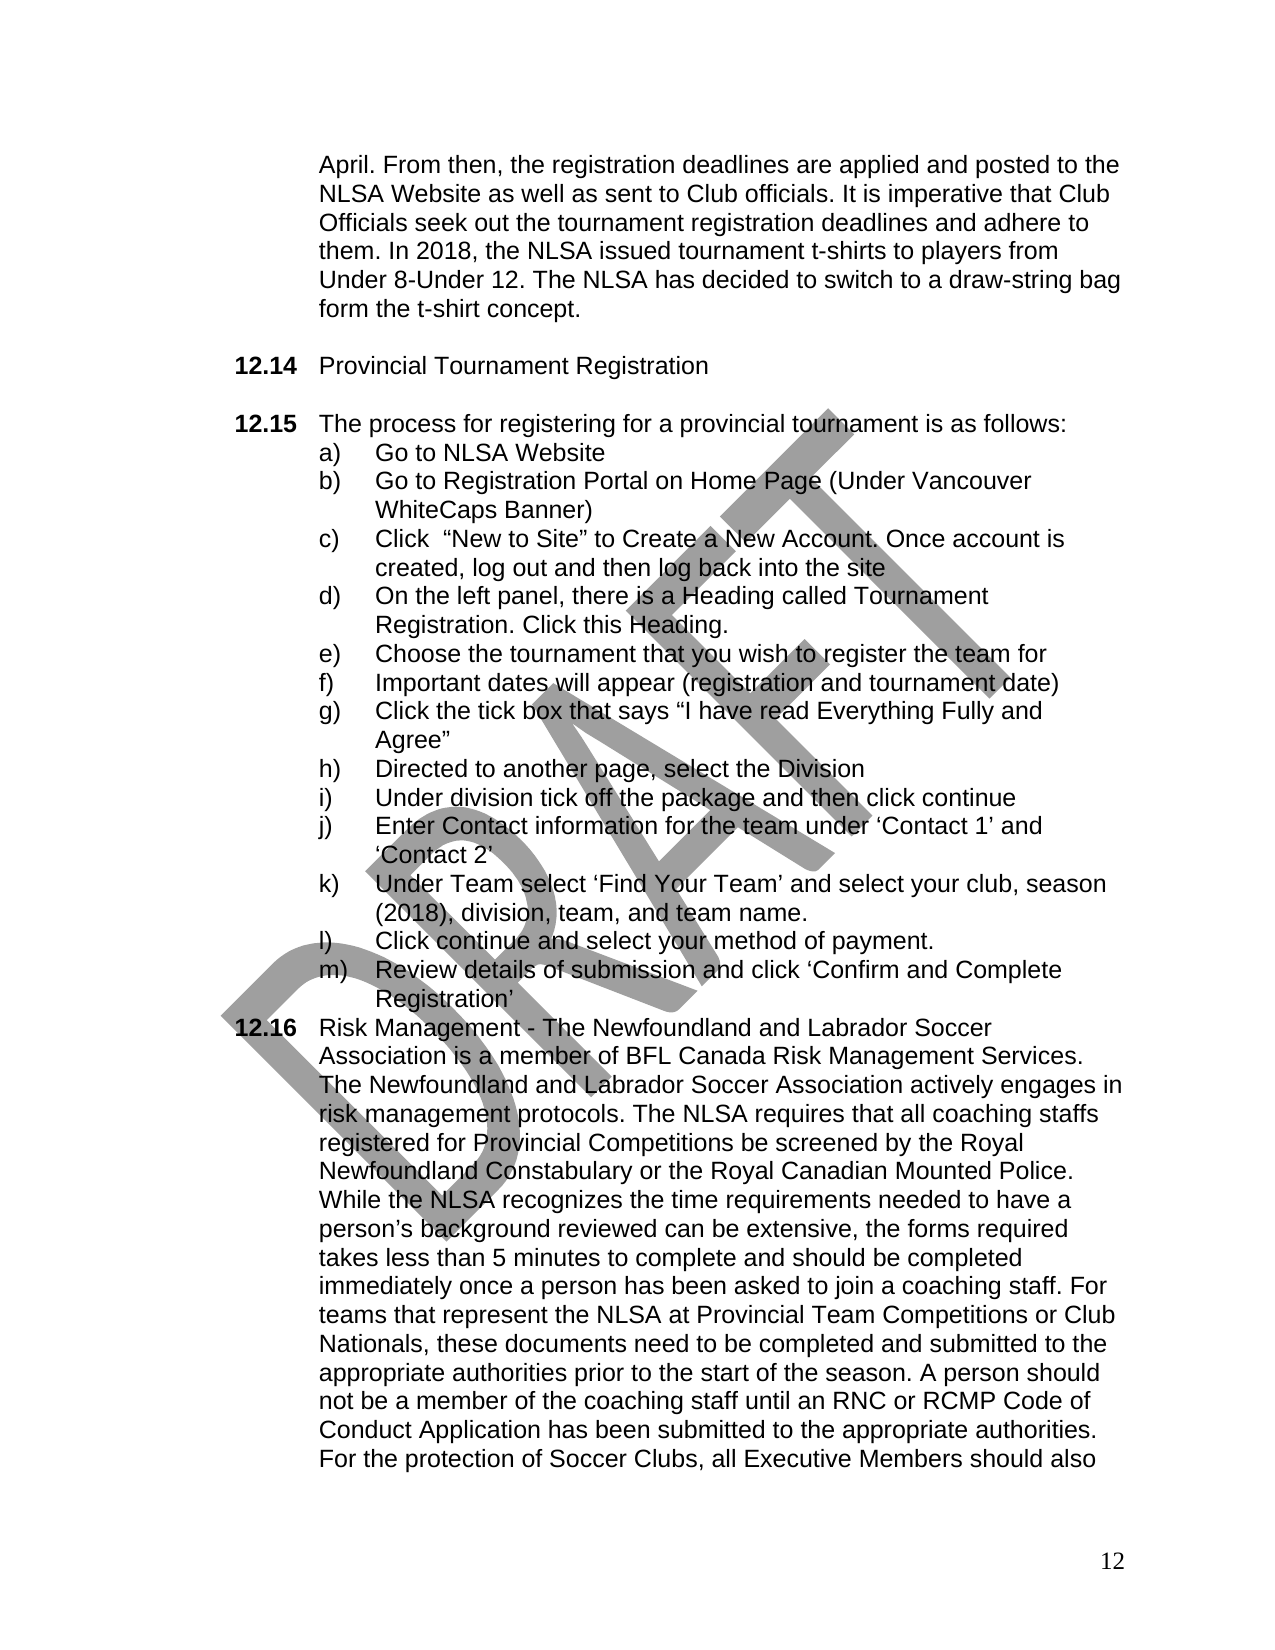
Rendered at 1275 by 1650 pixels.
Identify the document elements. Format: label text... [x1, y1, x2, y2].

list Under division tick off the package and then click continue [319, 782, 1125, 811]
list Directed to another page, select the Division [319, 754, 1125, 782]
list Provincial Tournament Registration [234, 351, 1125, 380]
list Choose the tournament that you wish to register the team for [319, 639, 1125, 667]
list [234, 150, 1125, 322]
list Click “New to Site” to Create a New Account. Once account is created, log out and then log back into the site [319, 524, 1125, 581]
list Go to Registration Portal on Home Page (Under Vancouver WhiteCaps Banner) [319, 466, 1125, 524]
list Under Team select ‘Find Your Team’ and select your club, season (2018), division, team, and team name. [319, 869, 1125, 926]
list Click the tick box that says “I have read Everything Fully and Agree” [319, 696, 1125, 754]
list Click continue and select your method of payment. [319, 926, 1125, 955]
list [234, 1012, 1125, 1472]
list Go to NLSA Website [319, 437, 1125, 466]
list Review details of submission and click ‘Confirm and Complete Registration’ [319, 955, 1125, 1012]
list Important dates will appear (registration and tournament date) [319, 667, 1125, 696]
list Enter Contact information for the team under ‘Contact 1’ and ‘Contact 2’ [319, 811, 1125, 869]
list The process for registering for a provincial tournament is as follows: [234, 409, 1125, 437]
list On the left panel, there is a Heading called Tournament Registration. Click this Heading. [319, 581, 1125, 639]
